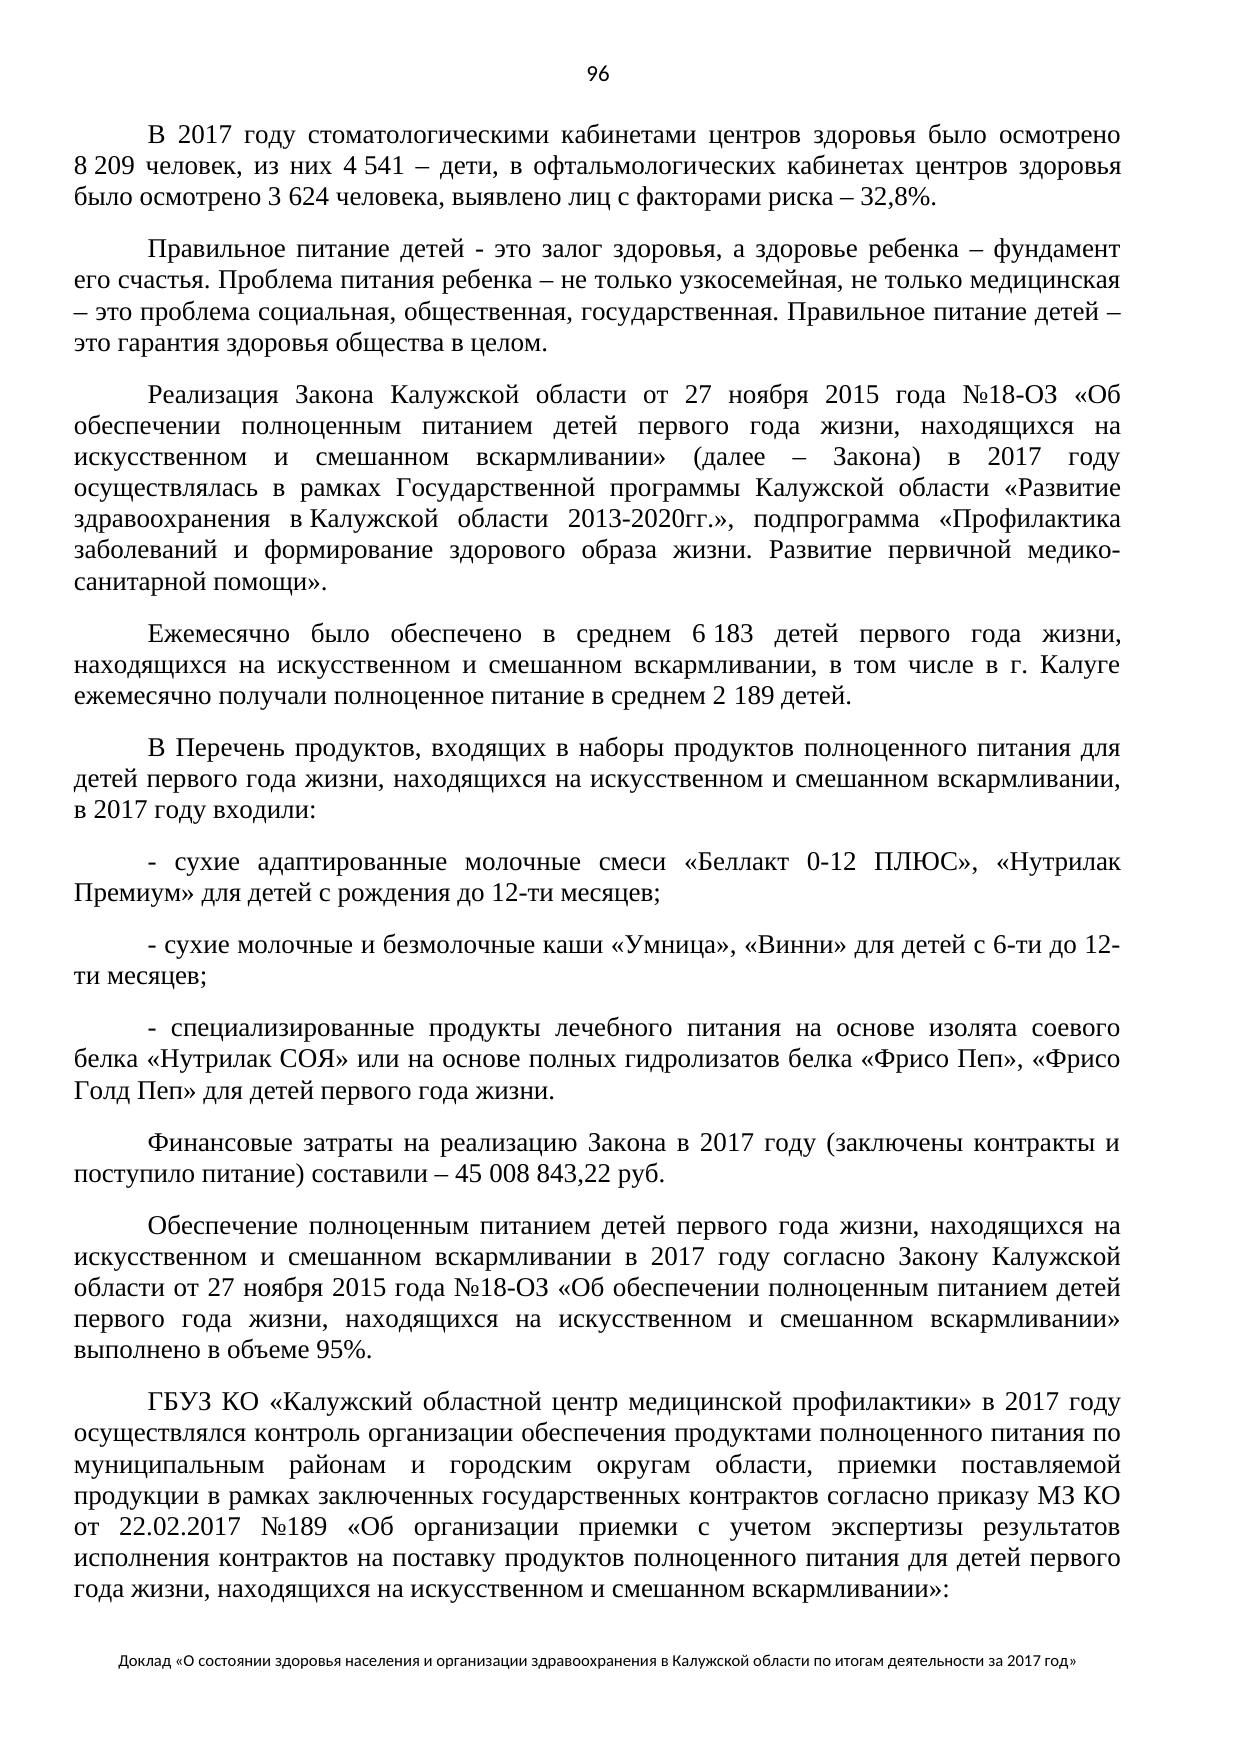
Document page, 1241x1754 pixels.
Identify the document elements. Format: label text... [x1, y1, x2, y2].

text Ежемесячно было обеспечено в среднем 6 183 детей первого года жизни, находящихся на искусственном и смешанном вскармливании, в том числе в г. Калуге ежемесячно получали полноценное питание в среднем 2 189 детей. [74, 617, 1122, 710]
text - сухие адаптированные молочные смеси «Беллакт 0-12 ПЛЮС», «Нутрилак Премиум» для детей с рождения до 12-ти месяцев; [74, 845, 1122, 907]
text - специализированные продукты лечебного питания на основе изолята соевого белка «Нутрилак СОЯ» или на основе полных гидролизатов белка «Фрисо Пеп», «Фрисо Голд Пеп» для детей первого года жизни. [74, 1011, 1122, 1105]
text ГБУЗ КО «Калужский областной центр медицинской профилактики» в 2017 году осуществлялся контроль организации обеспечения продуктами полноценного питания по муниципальным районам и городским округам области, приемки поставляемой продукции в рамках заключенных государственных контрактов согласно приказу МЗ КО от 22.02.2017 №189 «Об организации приемки с учетом экспертизы результатов исполнения контрактов на поставку продуктов полноценного питания для детей первого года жизни, находящихся на искусственном и смешанном вскармливании»: [74, 1385, 1122, 1603]
text Правильное питание детей - это залог здоровья, а здоровье ребенка – фундамент его счастья. Проблема питания ребенка – не только узкосемейная, не только медицинская – это проблема социальная, общественная, государственная. Правильное питание детей – это гарантия здоровья общества в целом. [74, 232, 1122, 357]
text Реализация Закона Калужской области от 27 ноября 2015 года №18-ОЗ «Об обеспечении полноценным питанием детей первого года жизни, находящихся на искусственном и смешанном вскармливании» (далее – Закона) в 2017 году осуществлялась в рамках Государственной программы Калужской области «Развитие здравоохранения в Калужской области 2013-2020гг.», подпрограмма «Профилактика заболеваний и формирование здорового образа жизни. Развитие первичной медико-санитарной помощи». [74, 378, 1122, 596]
text В 2017 году стоматологическими кабинетами центров здоровья было осмотрено 8 209 человек, из них 4 541 – дети, в офтальмологических кабинетах центров здоровья было осмотрено 3 624 человека, выявлено лиц с факторами риска – 32,8%. [74, 118, 1122, 212]
text Обеспечение полноценным питанием детей первого года жизни, находящихся на искусственном и смешанном вскармливании в 2017 году согласно Закону Калужской области от 27 ноября 2015 года №18-ОЗ «Об обеспечении полноценным питанием детей первого года жизни, находящихся на искусственном и смешанном вскармливании» выполнено в объеме 95%. [74, 1209, 1122, 1364]
text Финансовые затраты на реализацию Закона в 2017 году (заключены контракты и поступило питание) составили – 45 008 843,22 руб. [74, 1126, 1122, 1188]
text В Перечень продуктов, входящих в наборы продуктов полноценного питания для детей первого года жизни, находящихся на искусственном и смешанном вскармливании, в 2017 году входили: [74, 731, 1122, 824]
text - сухие молочные и безмолочные каши «Умница», «Винни» для детей с 6-ти до 12-ти месяцев; [74, 928, 1122, 991]
